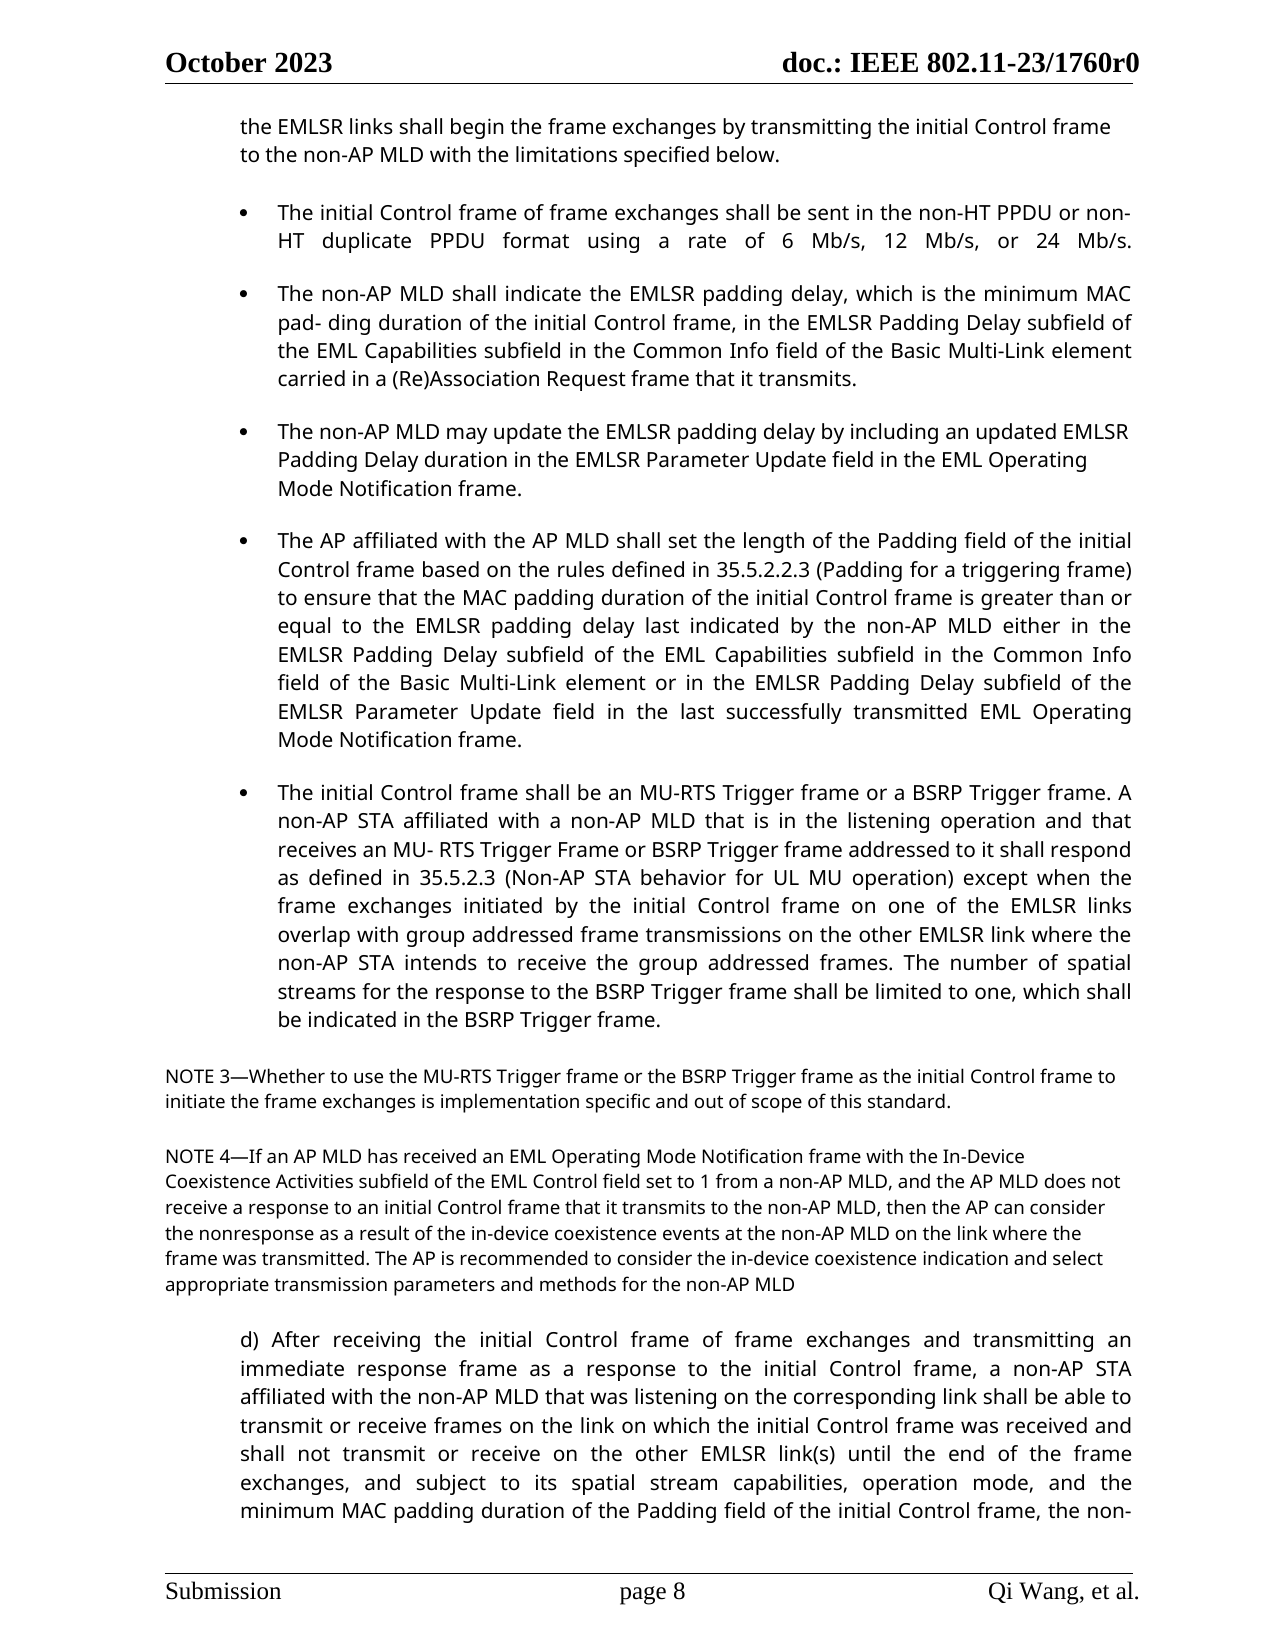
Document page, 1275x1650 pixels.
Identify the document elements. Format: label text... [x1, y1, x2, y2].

list The non-AP MLD may update the EMLSR padding delay by including an updated EMLSR Padding Delay duration in the EMLSR Parameter Update field in the EML Operating Mode Notification frame. [240, 417, 1133, 526]
list The AP affiliated with the AP MLD shall set the length of the Padding field of the initial Control frame based on the rules defined in 35.5.2.2.3 (Padding for a triggering frame) to ensure that the MAC padding duration of the initial Control frame is greater than or equal to the EMLSR padding delay last indicated by the non-AP MLD either in the EMLSR Padding Delay subfield of the EML Capabilities subfield in the Common Info field of the Basic Multi-Link element or in the EMLSR Padding Delay subfield of the EMLSR Parameter Update field in the last successfully transmitted EML Operating Mode Notification frame. [240, 526, 1133, 754]
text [240, 1326, 1133, 1524]
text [240, 112, 1133, 169]
text NOTE 4—If an AP MLD has received an EML Operating Mode Notification frame with the In-Device Coexistence Activities subfield of the EML Control field set to 1 from a non-AP MLD, and the AP MLD does not receive a response to an initial Control frame that it transmits to the non-AP MLD, then the AP can consider the nonresponse as a result of the in-device coexistence events at the non-AP MLD on the link where the frame was transmitted. The AP is recommended to consider the in-device coexistence indication and select appropriate transmission parameters and methods for the non-AP MLD [165, 1143, 1133, 1296]
list The initial Control frame of frame exchanges shall be sent in the non-HT PPDU or non-HT duplicate PPDU format using a rate of 6 Mb/s, 12 Mb/s, or 24 Mb/s. [240, 198, 1133, 279]
list The non-AP MLD shall indicate the EMLSR padding delay, which is the minimum MAC pad- ding duration of the initial Control frame, in the EMLSR Padding Delay subfield of the EML Capabilities subfield in the Common Info field of the Basic Multi-Link element carried in a (Re)Association Request frame that it transmits. [240, 279, 1133, 393]
list The initial Control frame shall be an MU-RTS Trigger frame or a BSRP Trigger frame. A non-AP STA affiliated with a non-AP MLD that is in the listening operation and that receives an MU- RTS Trigger Frame or BSRP Trigger frame addressed to it shall respond as defined in 35.5.2.3 (Non-AP STA behavior for UL MU operation) except when the frame exchanges initiated by the initial Control frame on one of the EMLSR links overlap with group addressed frame transmissions on the other EMLSR link where the non-AP STA intends to receive the group addressed frames. The number of spatial streams for the response to the BSRP Trigger frame shall be limited to one, which shall be indicated in the BSRP Trigger frame. [240, 778, 1133, 1034]
text NOTE 3—Whether to use the MU-RTS Trigger frame or the BSRP Trigger frame as the initial Control frame to initiate the frame exchanges is implementation specific and out of scope of this standard. [165, 1063, 1133, 1114]
